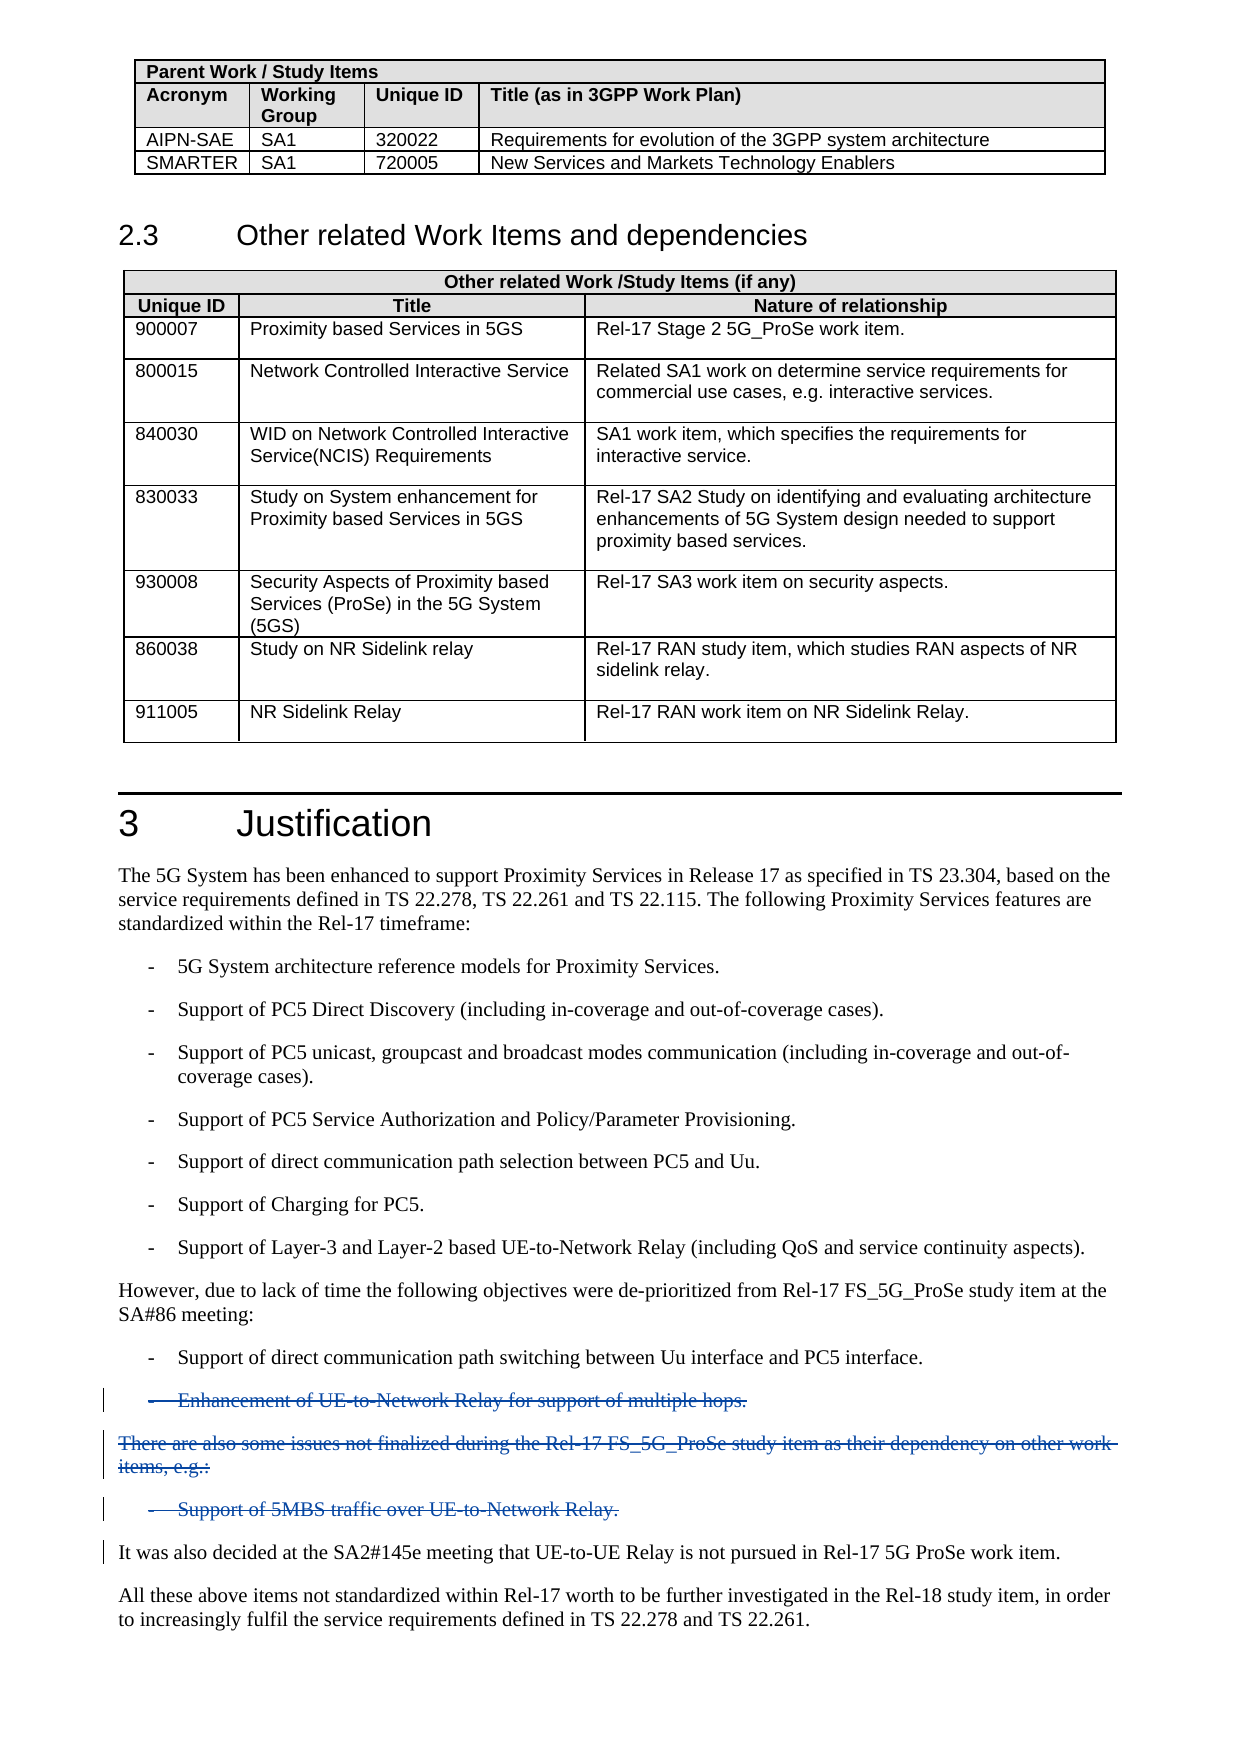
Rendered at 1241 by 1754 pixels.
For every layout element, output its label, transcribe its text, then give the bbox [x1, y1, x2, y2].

table_cell Title (as in 3GPP Work Plan) [480, 84, 1104, 127]
text It was also decided at the SA2#145e meeting that UE-to-UE Relay is not pursued in Rel-17 5G ProSe work item. [118, 1540, 1122, 1564]
table_cell 930008 [125, 571, 238, 636]
table_cell Related SA1 work on determine service requirements for commercial use cases, e.g. interactive services. [586, 360, 1115, 421]
text All these above items not standardized within Rel-17 worth to be further investigated in the Rel-18 study item, in order to increasingly fulfil the service requirements defined in TS 22.278 and TS 22.261. [118, 1583, 1122, 1631]
table_cell 911005 [125, 701, 238, 741]
table_cell 320022 [365, 128, 478, 150]
table_cell 840030 [125, 423, 238, 485]
table_cell Working Group [250, 84, 364, 127]
table_cell Security Aspects of Proximity based Services (ProSe) in the 5G System (5GS) [240, 571, 584, 636]
table_cell Nature of relationship [586, 295, 1115, 316]
table_cell Study on NR Sidelink relay [240, 638, 584, 699]
text - Support of PC5 Direct Discovery (including in-coverage and out-of-coverage cases). [148, 997, 1122, 1021]
table_cell 720005 [365, 152, 478, 173]
table_cell Rel-17 SA3 work item on security aspects. [586, 571, 1115, 636]
table_cell Proximity based Services in 5GS [240, 318, 584, 358]
table_cell Acronym [136, 84, 249, 127]
text - 5G System architecture reference models for Proximity Services. [148, 954, 1122, 978]
table_cell AIPN-SAE [136, 128, 249, 150]
table_cell 860038 [125, 638, 238, 699]
table_cell 800015 [125, 360, 238, 421]
text - Support of direct communication path selection between PC5 and Uu. [148, 1149, 1122, 1173]
text - Support of Layer-3 and Layer-2 based UE-to-Network Relay (including QoS and service continuity aspects). [148, 1235, 1122, 1259]
table_cell SA1 [250, 128, 364, 150]
table_cell 900007 [125, 318, 238, 358]
table_cell SA1 [250, 152, 364, 173]
subtitle 3 Justification [118, 795, 1122, 844]
table_header Other related Work /Study Items (if any) [125, 271, 1115, 293]
table_cell WID on Network Controlled Interactive Service(NCIS) Requirements [240, 423, 584, 485]
subtitle 2.3 Other related Work Items and dependencies [118, 217, 1122, 251]
text However, due to lack of time the following objectives were de-prioritized from Rel-17 FS_5G_ProSe study item at the SA#86 meeting: [118, 1278, 1122, 1326]
text - Support of PC5 unicast, groupcast and broadcast modes communication (including in-coverage and out-of-coverage cases). [148, 1040, 1122, 1088]
table_cell New Services and Markets Technology Enablers [480, 152, 1104, 173]
table_cell 830033 [125, 486, 238, 570]
table_cell Rel-17 RAN study item, which studies RAN aspects of NR sidelink relay. [586, 638, 1115, 699]
table_cell Title [240, 295, 584, 316]
table_cell Requirements for evolution of the 3GPP system architecture [480, 128, 1104, 150]
text - Support of PC5 Service Authorization and Policy/Parameter Provisioning. [148, 1107, 1122, 1131]
table_header Parent Work / Study Items [136, 61, 1104, 82]
table_cell Unique ID [365, 84, 478, 127]
table_cell Unique ID [125, 295, 238, 316]
table_cell Rel-17 SA2 Study on identifying and evaluating architecture enhancements of 5G System design needed to support proximity based services. [586, 486, 1115, 570]
table_cell SA1 work item, which specifies the requirements for interactive service. [586, 423, 1115, 485]
table_cell Study on System enhancement for Proximity based Services in 5GS [240, 486, 584, 570]
table_cell SMARTER [136, 152, 249, 173]
text - Support of direct communication path switching between Uu interface and PC5 interface. [148, 1345, 1122, 1369]
table_cell NR Sidelink Relay [240, 701, 584, 741]
table_cell Rel-17 RAN work item on NR Sidelink Relay. [586, 701, 1115, 741]
table_cell Network Controlled Interactive Service [240, 360, 584, 421]
text The 5G System has been enhanced to support Proximity Services in Release 17 as specified in TS 23.304, based on the service requirements defined in TS 22.278, TS 22.261 and TS 22.115. The following Proximity Services features are standardized within the Rel-17 timeframe: [118, 863, 1122, 935]
table_cell Rel-17 Stage 2 5G_ProSe work item. [586, 318, 1115, 358]
text - Support of Charging for PC5. [148, 1192, 1122, 1216]
